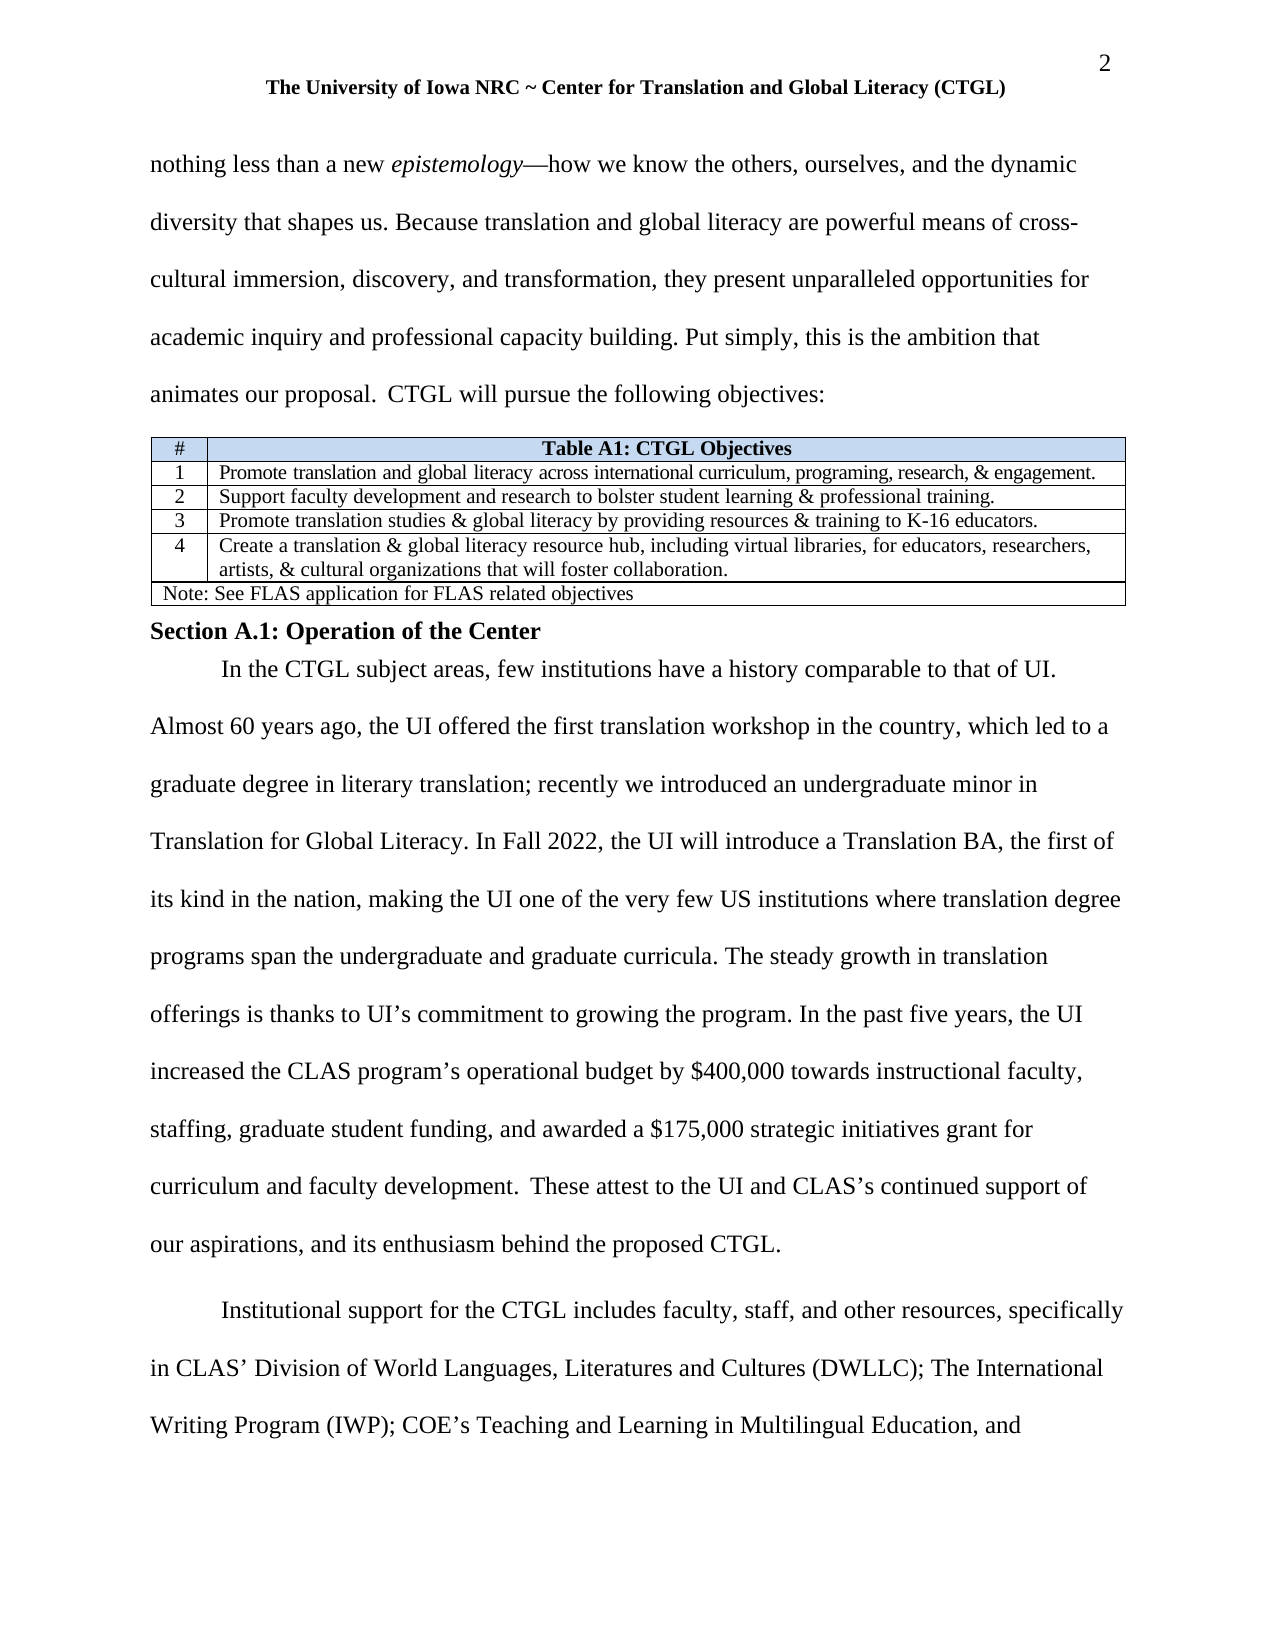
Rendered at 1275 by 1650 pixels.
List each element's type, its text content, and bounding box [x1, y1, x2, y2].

table_cell 2 [152, 486, 207, 508]
text increased the CLAS program’s operational budget by $400,000 towards instructional faculty, staffing, graduate student funding, and awarded a $175,000 strategic initiatives grant for curriculum and faculty development. These attest to the UI and CLAS’s continued support of our aspirations, and its enthusiasm behind the proposed CTGL. [150, 1056, 1094, 1257]
table_cell 4 [152, 534, 207, 581]
table_cell 1 [152, 462, 207, 484]
text nothing less than a new epistemology—how we know the others, ourselves, and the dynamic diversity that shapes us. Because translation and global literacy are powerful means of cross- cultural immersion, discovery, and transformation, they present unparalleled opportunities for academic inquiry and professional capacity building. Put simply, this is the ambition that animates our proposal. CTGL will pursue the following objectives: [150, 149, 1125, 408]
table_cell Note: See FLAS application for FLAS related objectives [152, 583, 1125, 605]
table_cell Promote translation and global literacy across international curriculum, programing, research, & engagement. [208, 462, 1125, 484]
subtitle Section A.1: Operation of the Center [150, 616, 1173, 644]
table_header # [152, 438, 207, 461]
table_cell Support faculty development and research to bolster student learning & professional training. [208, 486, 1125, 508]
text In the CTGL subject areas, few institutions have a history comparable to that of UI. Almost 60 years ago, the UI offered the first translation workshop in the country, which led to a graduate degree in literary translation; recently we introduced an undergraduate minor in Translation for Global Literacy. In Fall 2022, the UI will introduce a Translation BA, the first of its kind in the nation, making the UI one of the very few US institutions where translation degree programs span the undergraduate and graduate curricula. The steady growth in translation offerings is thanks to UI’s commitment to growing the program. In the past five years, the UI [150, 654, 1125, 1027]
table_header Table A1: CTGL Objectives [208, 438, 1125, 461]
table_cell Create a translation & global literacy resource hub, including virtual libraries, for educators, researchers, artists, & cultural organizations that will foster collaboration. [208, 534, 1125, 581]
table_cell 3 [152, 510, 207, 532]
text Institutional support for the CTGL includes faculty, staff, and other resources, specifically in CLAS’ Division of World Languages, Literatures and Cultures (DWLLC); The International Writing Program (IWP); COE’s Teaching and Learning in Multilingual Education, and [150, 1295, 1125, 1439]
table_cell Promote translation studies & global literacy by providing resources & training to K-16 educators. [208, 510, 1125, 532]
